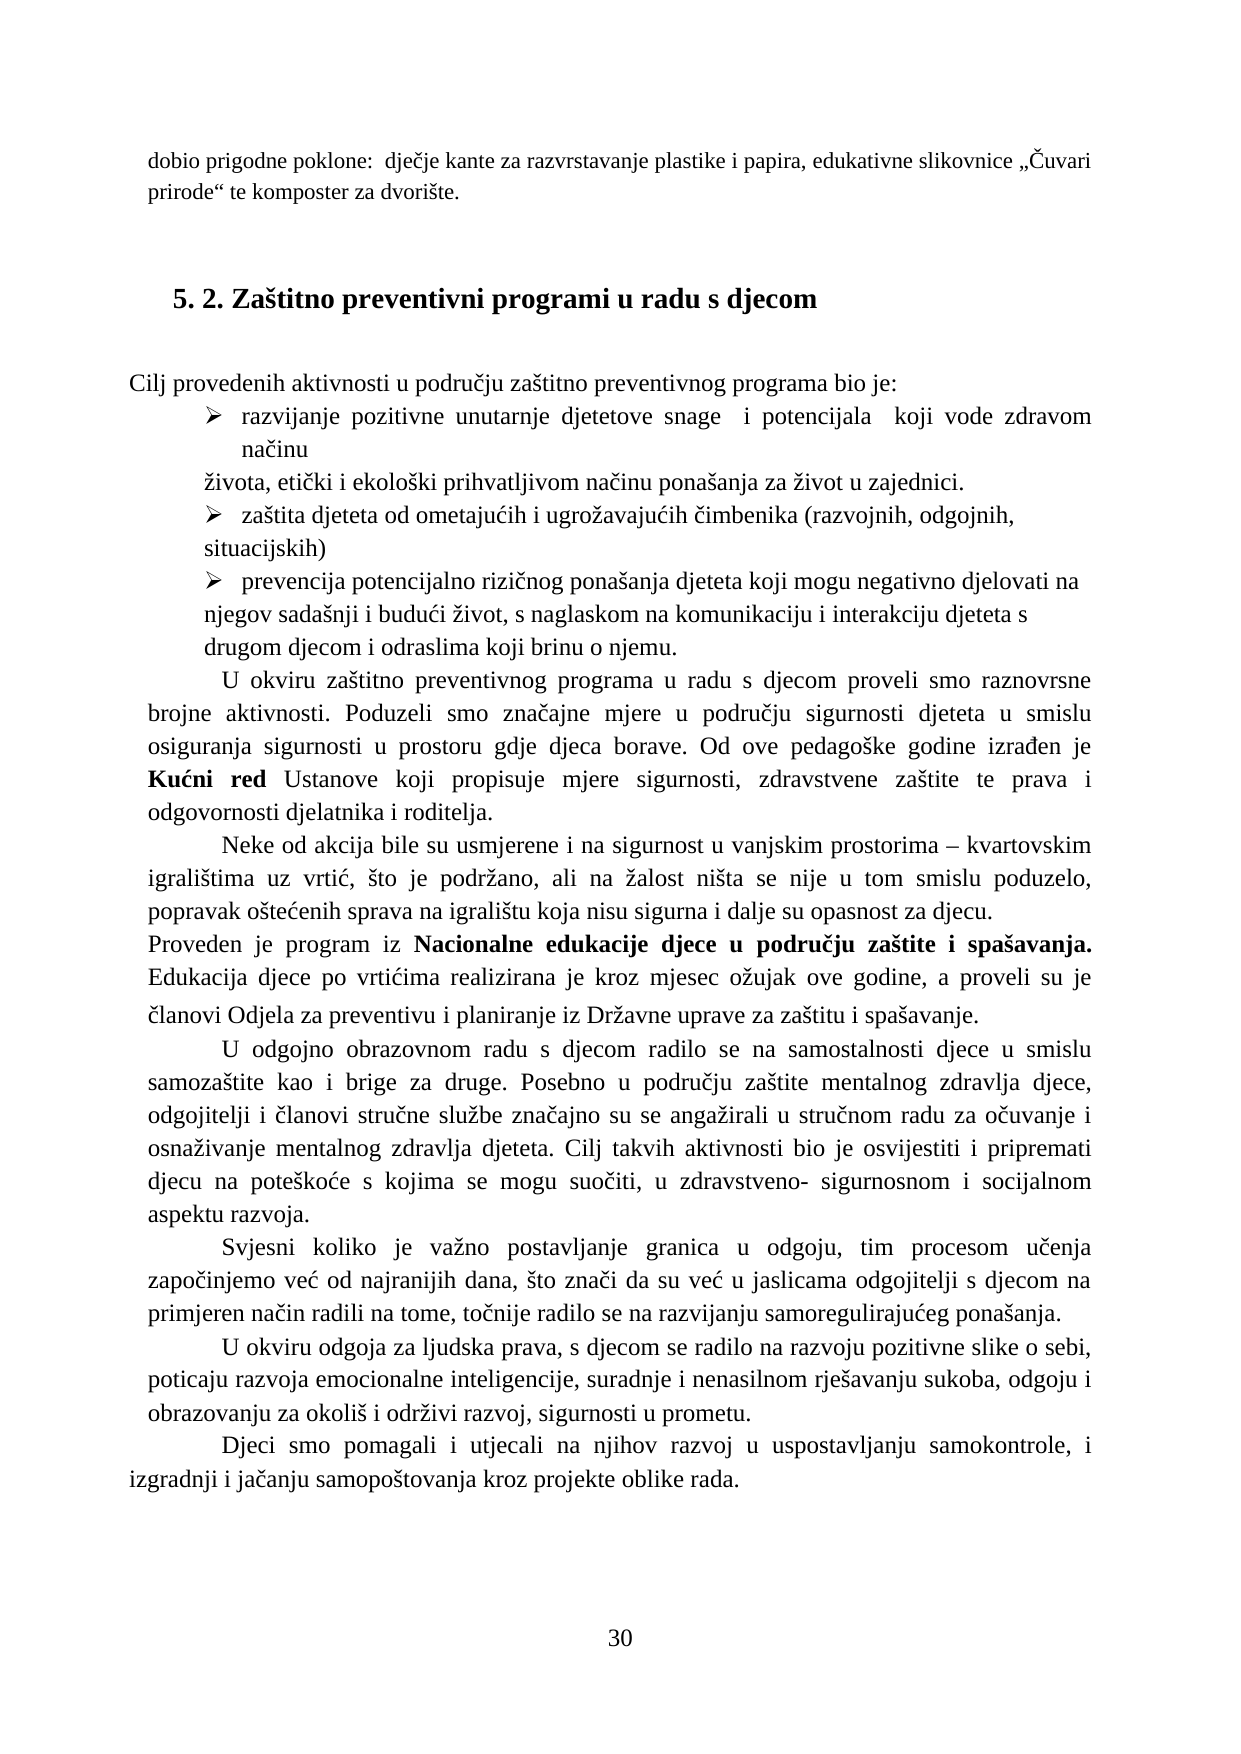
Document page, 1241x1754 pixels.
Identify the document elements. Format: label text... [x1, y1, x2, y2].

text Svjesni koliko je važno postavljanje granica u odgoju, tim procesom učenja započinjemo već od najranijih dana, što znači da su već u jaslicama odgojitelji s djecom na primjeren način radili na tome, točnije radilo se na razvijanju samoregulirajućeg ponašanja. [148, 1232, 1093, 1327]
text Proveden je program iz Nacionalne edukacije djece u području zaštite i spašavanja. Edukacija djece po vrtićima realizirana je kroz mjesec ožujak ove godine, a proveli su je članovi Odjela za preventivu i planiranje iz Državne uprave za zaštitu i spašavanje. [148, 929, 1093, 1029]
text U odgojno obrazovnom radu s djecom radilo se na samostalnosti djece u smislu samozaštite kao i brige za druge. Posebno u području zaštite mentalnog zdravlja djece, odgojitelji i članovi stručne službe značajno su se angažirali u stručnom radu za očuvanje i osnaživanje mentalnog zdravlja djeteta. Cilj takvih aktivnosti bio je osvijestiti i pripremati djecu na poteškoće s kojima se mogu suočiti, u zdravstveno- sigurnosnom i socijalnom aspektu razvoja. [148, 1034, 1093, 1228]
text života, etički i ekološki prihvatljivom načinu ponašanja za život u zajednici. [148, 467, 1093, 496]
text Neke od akcija bile su usmjerene i na sigurnost u vanjskim prostorima – kvartovskim igralištima uz vrtić, što je podržano, ali na žalost ništa se nije u tom smislu poduzelo, popravak oštećenih sprava na igralištu koja nisu sigurna i dalje su opasnost za djecu. [148, 830, 1093, 925]
list zaštita djeteta od ometajućih i ugrožavajućih čimbenika (razvojnih, odgojnih, [204, 500, 1093, 528]
text situacijskih) [166, 533, 1093, 562]
list razvijanje pozitivne unutarnje djetetove snage i potencijala koji vode zdravom načinu [204, 401, 1093, 462]
list prevencija potencijalno rizičnog ponašanja djeteta koji mogu negativno djelovati na [204, 566, 1093, 594]
text U okviru odgoja za ljudska prava, s djecom se radilo na razvoju pozitivne slike o sebi, poticaju razvoja emocionalne inteligencije, suradnje i nenasilnom rješavanju sukoba, odgoju i obrazovanju za okoliš i održivi razvoj, sigurnosti u prometu. [148, 1332, 1093, 1426]
text 5. 2. Zaštitno preventivni programi u radu s djecom [148, 281, 1093, 315]
text drugom djecom i odraslima koji brinu o njemu. [148, 632, 1093, 661]
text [148, 148, 1093, 204]
text Djeci smo pomagali i utjecali na njihov razvoj u uspostavljanju samokontrole, i izgradnji i jačanju samopoštovanja kroz projekte oblike rada. [129, 1431, 1093, 1492]
text Cilj provedenih aktivnosti u području zaštitno preventivnog programa bio je: [129, 368, 1093, 396]
text njegov sadašnji i budući život, s naglaskom na komunikaciju i interakciju djeteta s [148, 599, 1093, 628]
text U okviru zaštitno preventivnog programa u radu s djecom proveli smo raznovrsne brojne aktivnosti. Poduzeli smo značajne mjere u području sigurnosti djeteta u smislu osiguranja sigurnosti u prostoru gdje djeca borave. Od ove pedagoške godine izrađen je Kućni red Ustanove koji propisuje mjere sigurnosti, zdravstvene zaštite te prava i odgovornosti djelatnika i roditelja. [148, 665, 1093, 826]
